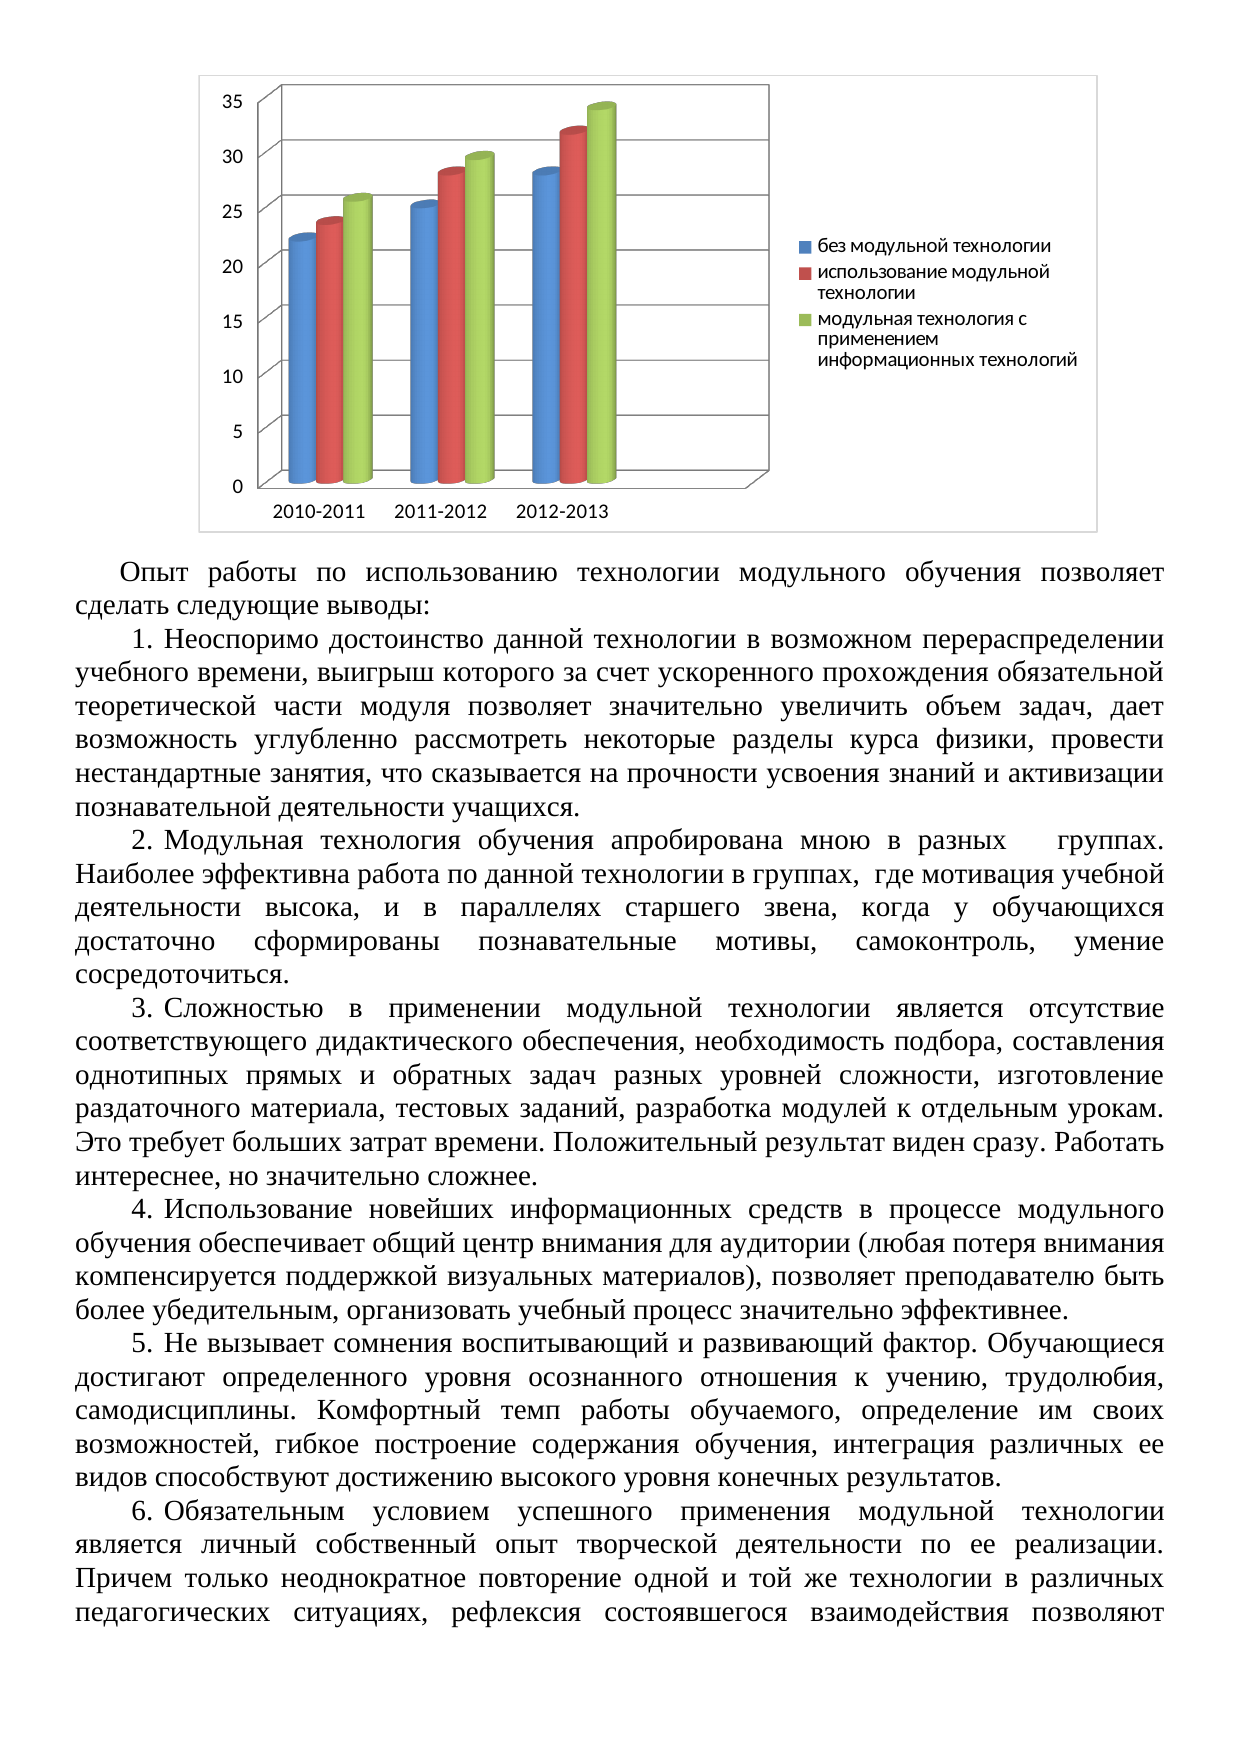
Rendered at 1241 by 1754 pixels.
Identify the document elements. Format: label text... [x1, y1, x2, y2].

text Опыт работы по использованию технологии модульного обучения позволяет сделать следующие выводы: [75, 554, 1165, 621]
list Не вызывает сомнения воспитывающий и развивающий фактор. Обучающиеся достигают определенного уровня осознанного отношения к учению, трудолюбия, самодисциплины. Комфортный темп работы обучаемого, определение им своих возможностей, гибкое построение содержания обучения, интеграция различных ее видов способствуют достижению высокого уровня конечных результатов. [75, 1325, 1165, 1493]
list Использование новейших информационных средств в процессе модульного обучения обеспечивает общий центр внимания для аудитории (любая потеря внимания компенсируется поддержкой визуальных материалов), позволяет преподавателю быть более убедительным, организовать учебный процесс значительно эффективнее. [75, 1191, 1165, 1325]
list Сложностью в применении модульной технологии является отсутствие соответствующего дидактического обеспечения, необходимость подбора, составления однотипных прямых и обратных задач разных уровней сложности, изготовление раздаточного материала, тестовых заданий, разработка модулей к отдельным урокам. Это требует больших затрат времени. Положительный результат виден сразу. Работать интереснее, но значительно сложнее. [75, 990, 1165, 1191]
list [75, 1493, 1165, 1627]
list Неоспоримо достоинство данной технологии в возможном перераспределении учебного времени, выигрыш которого за счет ускоренного прохождения обязательной теоретической части модуля позволяет значительно увеличить объем задач, дает возможность углубленно рассмотреть некоторые разделы курса физики, провести нестандартные занятия, что сказывается на прочности усвоения знаний и активизации познавательной деятельности учащихся. [75, 621, 1165, 822]
list Модульная технология обучения апробирована мною в разных группах. Наиболее эффективна работа по данной технологии в группах, где мотивация учебной деятельности высока, и в параллелях старшего звена, когда у обучающихся достаточно сформированы познавательные мотивы, самоконтроль, умение сосредоточиться. [75, 822, 1165, 990]
